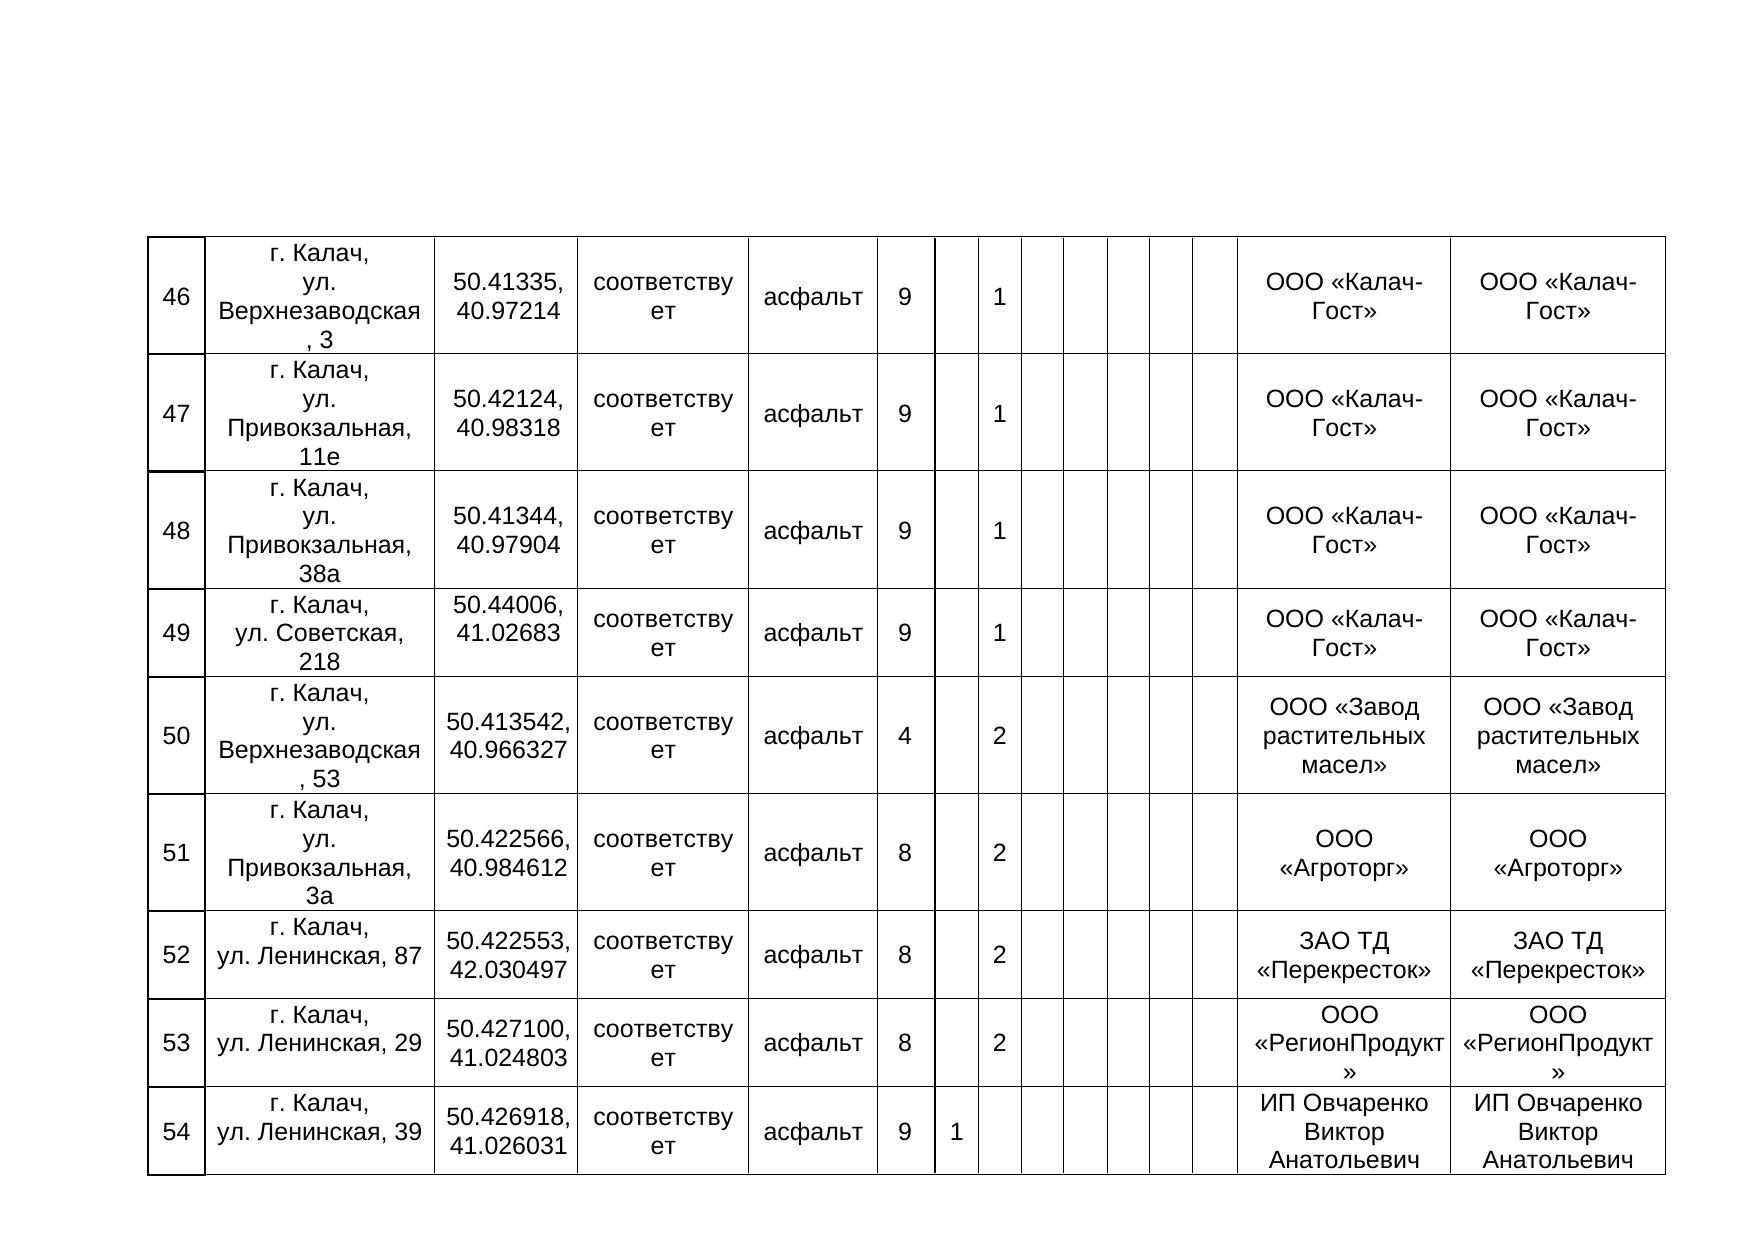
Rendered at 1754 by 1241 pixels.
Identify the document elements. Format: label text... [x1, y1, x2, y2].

table_cell ООО «Завод растительных масел» [1238, 677, 1450, 793]
table_cell [1193, 999, 1237, 1086]
table_cell 51 [149, 795, 204, 910]
table_cell [1193, 589, 1237, 676]
table_cell 8 [878, 794, 934, 910]
table_cell соответствует [578, 911, 748, 997]
table_cell [1107, 237, 1150, 353]
table_cell [1150, 237, 1193, 353]
table_cell 50.422553, 42.030497 [435, 911, 577, 997]
table_cell [936, 589, 978, 676]
table_cell 1 [979, 589, 1021, 676]
table_cell асфальт [749, 1087, 878, 1174]
table_cell [1150, 589, 1192, 676]
table_cell [978, 1087, 1021, 1174]
table_cell [1193, 354, 1237, 470]
table_cell соответствует [578, 471, 748, 587]
table_cell [1064, 794, 1107, 910]
table_cell ООО «Калач-Гост» [1238, 237, 1451, 353]
table_cell [1064, 237, 1107, 353]
table_cell ООО «Калач-Гост» [1451, 354, 1665, 470]
table_cell [936, 794, 978, 910]
table_cell 50.44006, 41.02683 [435, 589, 577, 676]
table_cell [1108, 589, 1149, 676]
table_cell 8 [878, 999, 934, 1086]
table_cell [1193, 794, 1237, 910]
table_cell асфальт [749, 471, 877, 587]
table_cell [1108, 471, 1149, 587]
table_cell 1 [979, 471, 1021, 587]
table_cell соответствует [578, 999, 748, 1086]
table_cell [1064, 354, 1107, 470]
table_cell [1022, 794, 1063, 910]
table_cell [1150, 471, 1192, 587]
table_cell [1021, 1087, 1064, 1174]
table_cell [1064, 677, 1107, 793]
table_cell [1022, 471, 1063, 587]
table_cell 9 [878, 1087, 935, 1174]
table_cell ООО «Калач-Гост» [1451, 237, 1665, 353]
table_cell 54 [149, 1088, 204, 1174]
table_cell [936, 677, 978, 793]
table_cell [1150, 677, 1192, 793]
table_cell [1108, 677, 1149, 793]
table_cell [936, 354, 978, 470]
table_cell соответствует [578, 354, 748, 470]
table_cell ООО «Калач-Гост» [1451, 471, 1665, 587]
table_cell г. Калач, ул. Ленинская, 87 [206, 911, 434, 997]
table_cell 46 [149, 238, 204, 353]
table_cell [1150, 794, 1192, 910]
table_cell ООО «Завод растительных масел» [1451, 677, 1665, 793]
table_cell [1150, 911, 1192, 997]
table_cell [1193, 911, 1237, 997]
table_cell 50.422566, 40.984612 [435, 794, 577, 910]
table_cell 50.41335, 40.97214 [434, 237, 577, 353]
table_cell [1064, 911, 1107, 997]
table_cell [1022, 677, 1063, 793]
table_cell ЗАО ТД «Перекресток» [1238, 911, 1450, 997]
table_cell асфальт [749, 237, 878, 353]
table_cell [1064, 1087, 1107, 1174]
table_cell ООО «Агроторг» [1238, 794, 1450, 910]
table_cell [1108, 911, 1149, 997]
table_cell соответствует [578, 677, 748, 793]
table_cell 47 [149, 355, 204, 470]
table_cell 2 [979, 911, 1021, 997]
table_cell 50.427100, 41.024803 [435, 999, 577, 1086]
table_cell асфальт [749, 589, 877, 676]
table_cell ООО «РегионПродукт» [1451, 999, 1665, 1086]
table_cell 1 [978, 237, 1021, 353]
table_cell 50.413542, 40.966327 [435, 677, 577, 793]
table_cell [1107, 1087, 1150, 1174]
table_cell 2 [979, 677, 1021, 793]
table_cell 50 [149, 678, 204, 793]
table_cell соответствует [578, 794, 748, 910]
table_cell ООО «Калач-Гост» [1238, 354, 1450, 470]
table_cell [935, 237, 978, 353]
table_cell ООО «РегионПродукт» [1238, 999, 1450, 1086]
table_cell [1108, 794, 1149, 910]
table_cell соответствует [577, 237, 749, 353]
table_cell 53 [149, 1000, 204, 1086]
table_cell [1193, 677, 1237, 793]
table_cell [1150, 354, 1192, 470]
table_cell [1150, 999, 1192, 1086]
table_cell асфальт [749, 911, 877, 997]
table_cell г. Калач, ул. Привокзальная, 38а [206, 471, 434, 587]
table_cell 9 [878, 589, 934, 676]
table_cell ООО «Калач-Гост» [1451, 589, 1665, 676]
table_cell 4 [878, 677, 934, 793]
table_cell 50.426918, 41.026031 [434, 1087, 577, 1174]
table_cell [1064, 589, 1107, 676]
table_cell г. Калач, ул. Ленинская, 29 [206, 999, 434, 1086]
table_cell соответствует [578, 589, 748, 676]
table_cell [1108, 354, 1149, 470]
table_cell 2 [979, 999, 1021, 1086]
table_cell 9 [878, 354, 934, 470]
table_cell [1022, 999, 1063, 1086]
table_cell 50.42124, 40.98318 [435, 354, 577, 470]
table_cell [1064, 471, 1107, 587]
table_cell г. Калач, ул. Привокзальная, 11е [206, 354, 434, 470]
table_cell 50.41344, 40.97904 [435, 471, 577, 587]
table_cell 1 [935, 1087, 978, 1174]
table_cell 1 [979, 354, 1021, 470]
table_cell соответствует [577, 1087, 749, 1174]
table_cell [1022, 589, 1063, 676]
table_cell асфальт [749, 999, 877, 1086]
table_cell [936, 471, 978, 587]
table_cell ООО «Агроторг» [1451, 794, 1665, 910]
table_cell [936, 999, 978, 1086]
table_cell ИП Овчаренко Виктор Анатольевич [1238, 1087, 1451, 1174]
table_cell г. Калач, ул. Ленинская, 39 [206, 1087, 434, 1174]
table_cell 49 [149, 590, 204, 676]
table_cell г. Калач, ул. Советская, 218 [206, 589, 434, 676]
table_cell ЗАО ТД «Перекресток» [1451, 911, 1665, 997]
table_cell асфальт [749, 794, 877, 910]
table_cell г. Калач, ул. Верхнезаводская, 53 [206, 677, 434, 793]
table_cell 52 [149, 912, 204, 997]
table_cell 2 [979, 794, 1021, 910]
table_cell 48 [149, 473, 204, 587]
table_cell [1193, 471, 1237, 587]
table_cell [1108, 999, 1149, 1086]
table_cell г. Калач, ул. Привокзальная, 3а [206, 794, 434, 910]
table_cell [1022, 911, 1063, 997]
table_cell [1150, 1087, 1193, 1174]
table_cell 9 [878, 471, 934, 587]
table_cell [1064, 999, 1107, 1086]
table_cell ООО «Калач-Гост» [1238, 589, 1450, 676]
table_cell г. Калач, ул. Верхнезаводская, 3 [206, 237, 434, 353]
table_cell асфальт [749, 677, 877, 793]
table_cell 9 [878, 237, 935, 353]
table_cell [1193, 237, 1238, 353]
table_cell [936, 911, 978, 997]
table_cell [1193, 1087, 1238, 1174]
table_cell 8 [878, 911, 934, 997]
table_cell асфальт [749, 354, 877, 470]
table_cell ИП Овчаренко Виктор Анатольевич [1451, 1087, 1665, 1174]
table_cell [1021, 237, 1064, 353]
table_cell ООО «Калач-Гост» [1238, 471, 1450, 587]
table_cell [1022, 354, 1063, 470]
